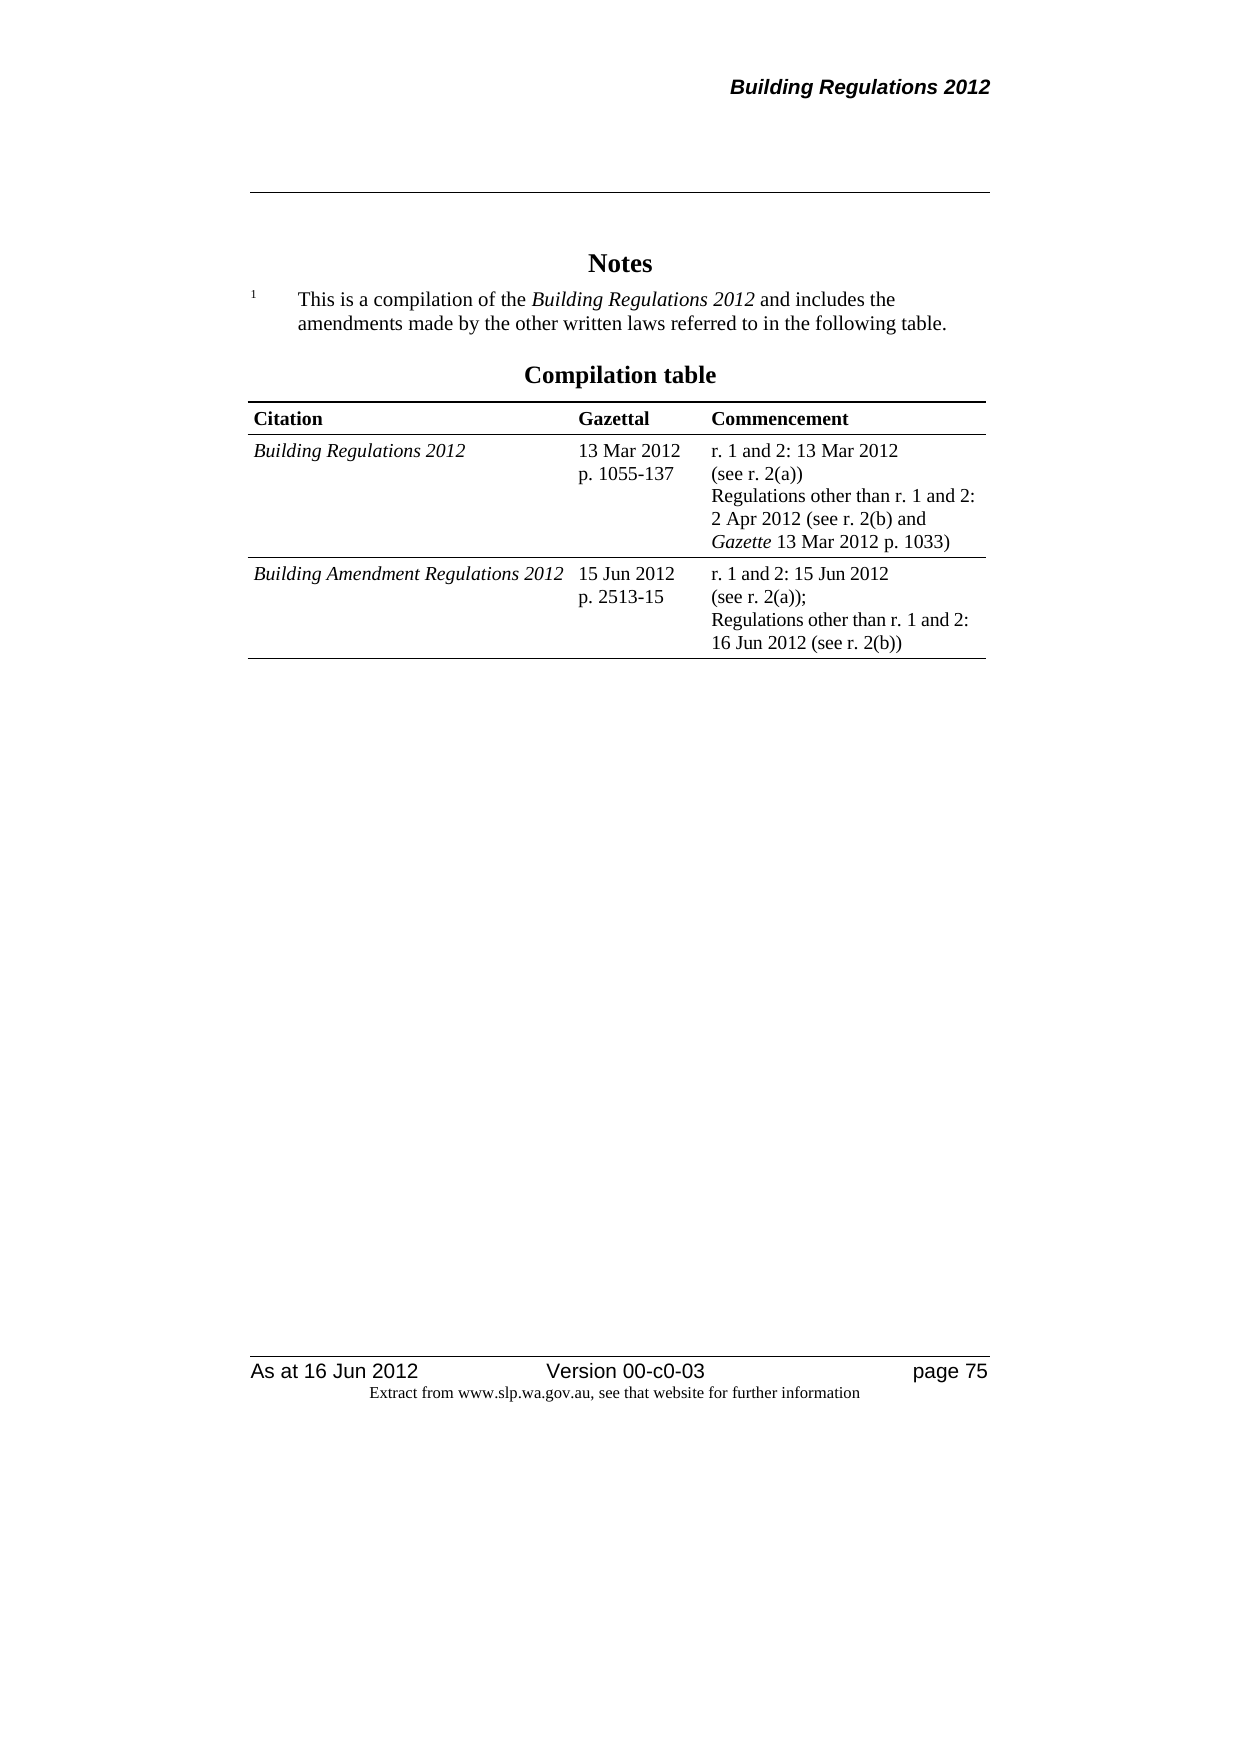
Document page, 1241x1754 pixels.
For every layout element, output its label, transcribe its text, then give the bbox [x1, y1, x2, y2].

table_cell r. 1 and 2: 15 Jun 2012 (see r. 2(a)); Regulations other than r. 1 and 2: 16 Jun 2012 (see r. 2(b)) [705, 558, 986, 658]
table_cell Building Amendment Regulations 2012 [248, 558, 572, 658]
subtitle Compilation table [250, 360, 990, 389]
table_header Commencement [705, 403, 986, 433]
table_header Gazettal [572, 403, 705, 433]
subtitle Notes [250, 247, 990, 279]
table_cell Building Regulations 2012 [248, 435, 572, 557]
text 1 This is a compilation of the Building Regulations 2012 and includes the amendments made by the other written laws referred to in the following table. [250, 287, 990, 335]
table_cell r. 1 and 2: 13 Mar 2012 (see r. 2(a)) Regulations other than r. 1 and 2: 2 Apr 2012 (see r. 2(b) and Gazette 13 Mar 2012 p. 1033) [705, 435, 986, 557]
table_header Citation [248, 403, 572, 433]
table_cell 13 Mar 2012 p. 1055-137 [572, 435, 705, 557]
table_cell 15 Jun 2012 p. 2513-15 [572, 558, 705, 658]
